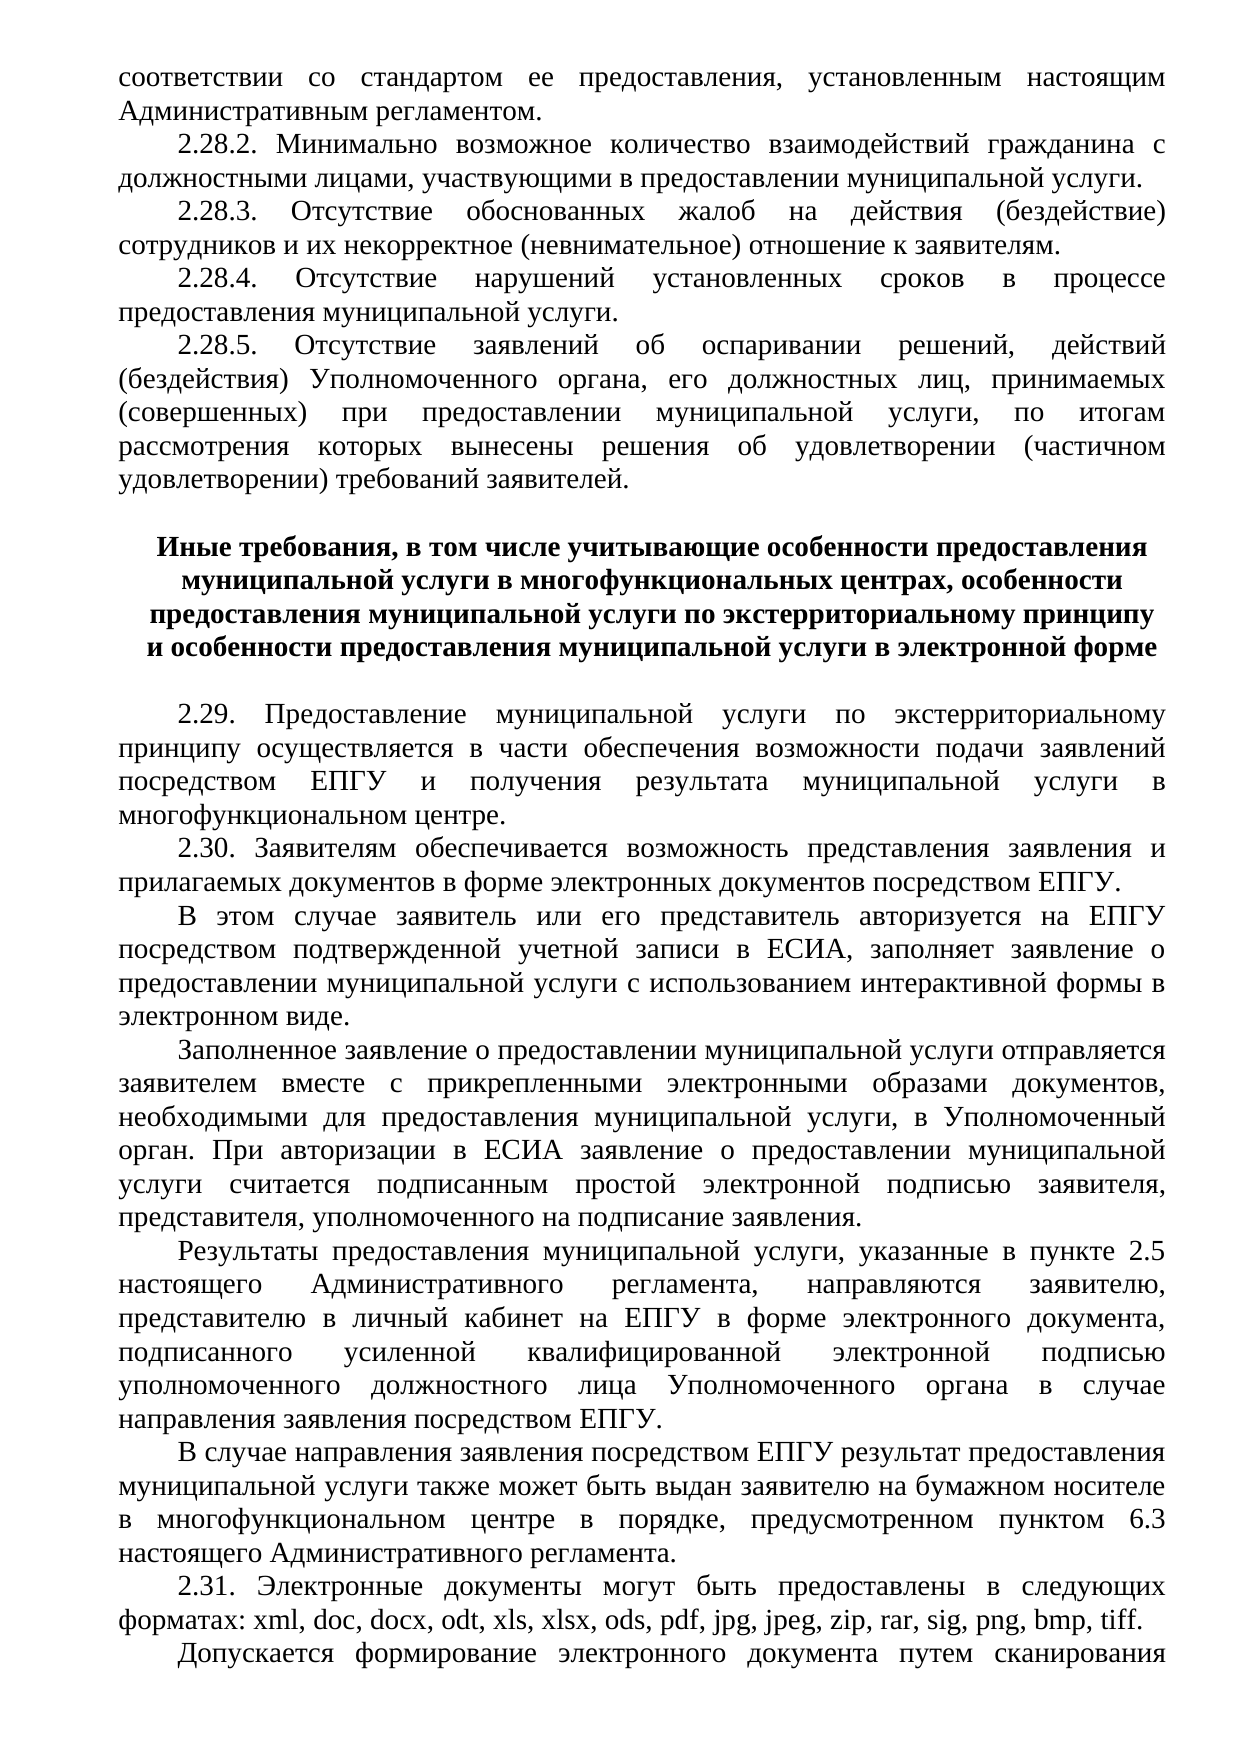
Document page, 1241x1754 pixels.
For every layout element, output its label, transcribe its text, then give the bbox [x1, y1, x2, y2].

text В этом случае заявитель или его представитель авторизуется на ЕПГУ посредством подтвержденной учетной записи в ЕСИА, заполняет заявление о предоставлении муниципальной услуги с использованием интерактивной формы в электронном виде. [118, 898, 1167, 1032]
text 2.30. Заявителям обеспечивается возможность представления заявления и прилагаемых документов в форме электронных документов посредством ЕПГУ. [118, 831, 1167, 898]
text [118, 59, 1167, 126]
text 2.28.3. Отсутствие обоснованных жалоб на действия (бездействие) сотрудников и их некорректное (невнимательное) отношение к заявителям. [118, 193, 1167, 260]
subtitle Иные требования, в том числе учитывающие особенности предоставления муниципальной услуги в многофункциональных центрах, особенности предоставления муниципальной услуги по экстерриториальному принципу и особенности предоставления муниципальной услуги в электронной форме [138, 529, 1167, 663]
text 2.29. Предоставление муниципальной услуги по экстерриториальному принципу осуществляется в части обеспечения возможности подачи заявлений посредством ЕПГУ и получения результата муниципальной услуги в многофункциональном центре. [118, 696, 1167, 831]
text 2.28.2. Минимально возможное количество взаимодействий гражданина с должностными лицами, участвующими в предоставлении муниципальной услуги. [118, 126, 1167, 193]
text 2.28.5. Отсутствие заявлений об оспаривании решений, действий (бездействия) Уполномоченного органа, его должностных лиц, принимаемых (совершенных) при предоставлении муниципальной услуги, по итогам рассмотрения которых вынесены решения об удовлетворении (частичном удовлетворении) требований заявителей. [118, 327, 1167, 495]
text Заполненное заявление о предоставлении муниципальной услуги отправляется заявителем вместе с прикрепленными электронными образами документов, необходимыми для предоставления муниципальной услуги, в Уполномоченный орган. При авторизации в ЕСИА заявление о предоставлении муниципальной услуги считается подписанным простой электронной подписью заявителя, представителя, уполномоченного на подписание заявления. [118, 1032, 1167, 1233]
text В случае направления заявления посредством ЕПГУ результат предоставления муниципальной услуги также может быть выдан заявителю на бумажном носителе в многофункциональном центре в порядке, предусмотренном пунктом 6.3 настоящего Административного регламента. [118, 1434, 1167, 1568]
text 2.28.4. Отсутствие нарушений установленных сроков в процессе предоставления муниципальной услуги. [118, 260, 1167, 327]
text 2.31. Электронные документы могут быть предоставлены в следующих форматах: xml, doc, docx, odt, xls, xlsx, ods, pdf, jpg, jpeg, zip, rar, sig, png, bmp, tiff. [118, 1568, 1167, 1636]
text Результаты предоставления муниципальной услуги, указанные в пункте 2.5 настоящего Административного регламента, направляются заявителю, представителю в личный кабинет на ЕПГУ в форме электронного документа, подписанного усиленной квалифицированной электронной подписью уполномоченного должностного лица Уполномоченного органа в случае направления заявления посредством ЕПГУ. [118, 1233, 1167, 1434]
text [118, 1636, 1167, 1669]
